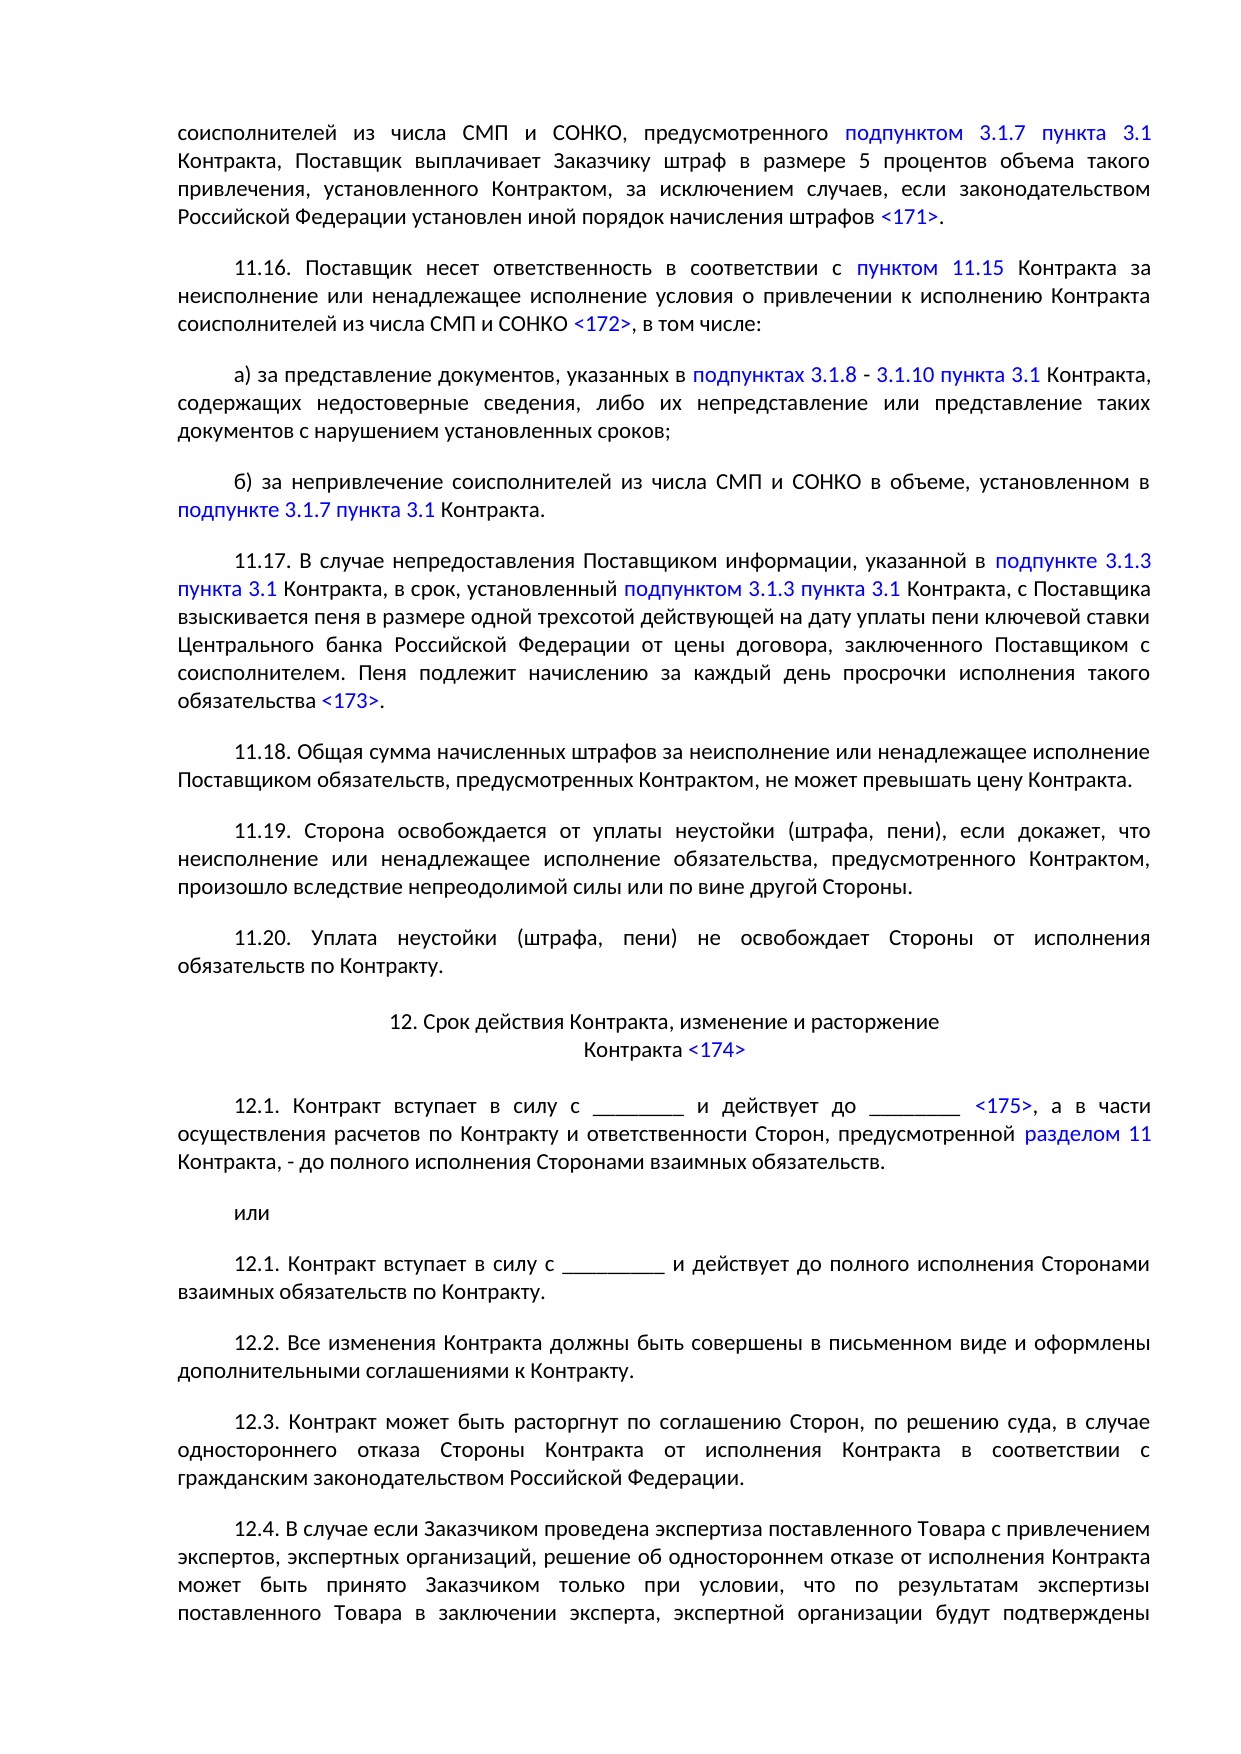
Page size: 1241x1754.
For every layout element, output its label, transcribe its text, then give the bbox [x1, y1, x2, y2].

text 11.16. Поставщик несет ответственность в соответствии с пунктом 11.15 Контракта за неисполнение или ненадлежащее исполнение условия о привлечении к исполнению Контракта соисполнителей из числа СМП и СОНКО <172>, в том числе: [177, 253, 1152, 337]
text 12.3. Контракт может быть расторгнут по соглашению Сторон, по решению суда, в случае одностороннего отказа Стороны Контракта от исполнения Контракта в соответствии с гражданским законодательством Российской Федерации. [177, 1407, 1152, 1491]
text 12.1. Контракт вступает в силу с _________ и действует до полного исполнения Сторонами взаимных обязательств по Контракту. [177, 1249, 1152, 1305]
text 11.20. Уплата неустойки (штрафа, пени) не освобождает Стороны от исполнения обязательств по Контракту. [177, 923, 1152, 979]
text а) за представление документов, указанных в подпунктах 3.1.8 - 3.1.10 пункта 3.1 Контракта, содержащих недостоверные сведения, либо их непредставление или представление таких документов с нарушением установленных сроков; [177, 360, 1152, 444]
text 11.19. Сторона освобождается от уплаты неустойки (штрафа, пени), если докажет, что неисполнение или ненадлежащее исполнение обязательства, предусмотренного Контрактом, произошло вследствие непреодолимой силы или по вине другой Стороны. [177, 816, 1152, 900]
text или [177, 1198, 1152, 1226]
text 12.2. Все изменения Контракта должны быть совершены в письменном виде и оформлены дополнительными соглашениями к Контракту. [177, 1328, 1152, 1384]
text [177, 118, 1152, 230]
text Контракта <174> [177, 1035, 1152, 1063]
text 11.17. В случае непредоставления Поставщиком информации, указанной в подпункте 3.1.3 пункта 3.1 Контракта, в срок, установленный подпунктом 3.1.3 пункта 3.1 Контракта, с Поставщика взыскивается пеня в размере одной трехсотой действующей на дату уплаты пени ключевой ставки Центрального банка Российской Федерации от цены договора, заключенного Поставщиком с соисполнителем. Пеня подлежит начислению за каждый день просрочки исполнения такого обязательства <173>. [177, 546, 1152, 714]
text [177, 1514, 1152, 1626]
text б) за непривлечение соисполнителей из числа СМП и СОНКО в объеме, установленном в подпункте 3.1.7 пункта 3.1 Контракта. [177, 467, 1152, 523]
text 11.18. Общая сумма начисленных штрафов за неисполнение или ненадлежащее исполнение Поставщиком обязательств, предусмотренных Контрактом, не может превышать цену Контракта. [177, 737, 1152, 793]
text 12. Срок действия Контракта, изменение и расторжение [177, 1007, 1152, 1035]
text 12.1. Контракт вступает в силу с ________ и действует до ________ <175>, а в части осуществления расчетов по Контракту и ответственности Сторон, предусмотренной разделом 11 Контракта, - до полного исполнения Сторонами взаимных обязательств. [177, 1091, 1152, 1175]
